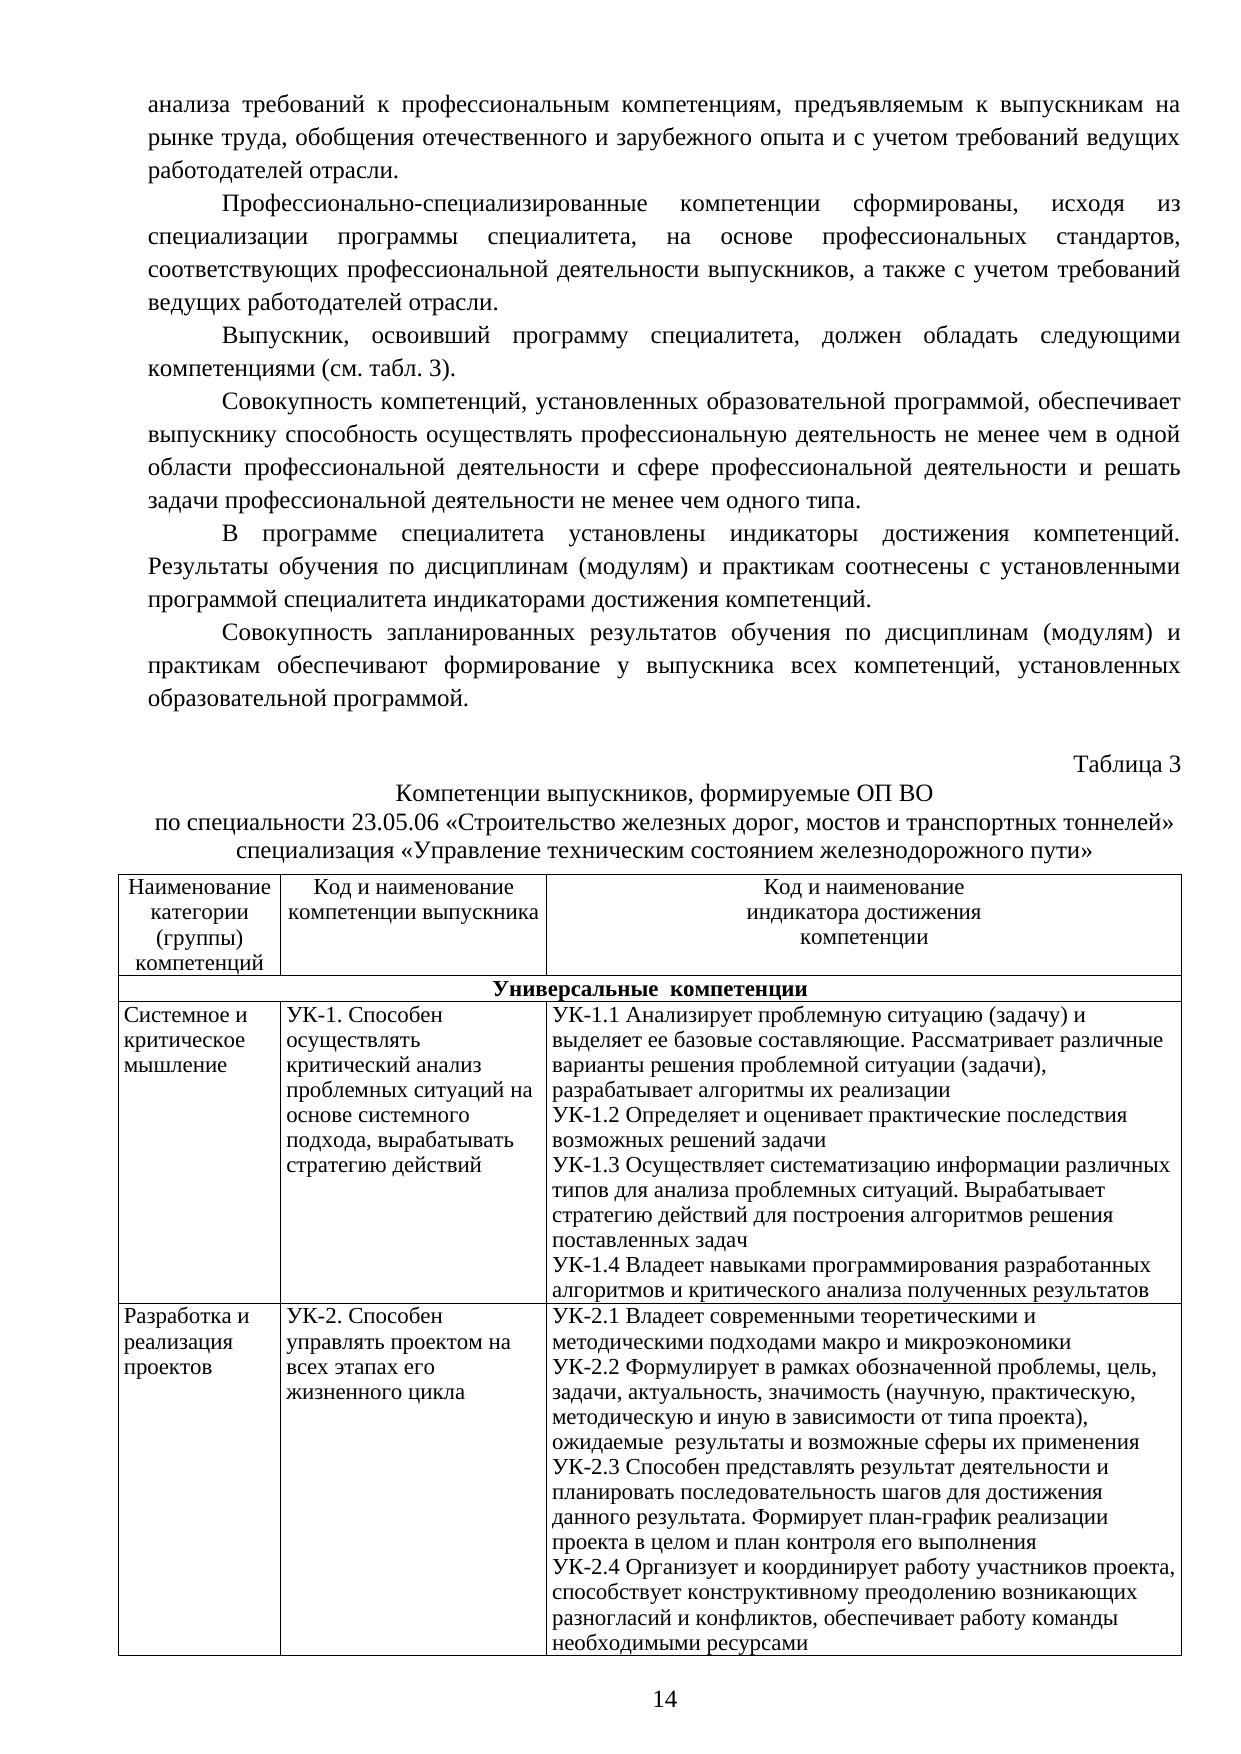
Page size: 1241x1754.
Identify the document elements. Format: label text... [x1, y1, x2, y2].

table_header Код и наименование компетенции выпускника [281, 875, 546, 975]
table_header Код и наименование индикатора достижения компетенции [547, 875, 1181, 975]
text Совокупность компетенций, установленных образовательной программой, обеспечивает выпускнику способность осуществлять профессиональную деятельность не менее чем в одной области профессиональной деятельности и сфере профессиональной деятельности и решать задачи профессиональной деятельности не менее чем одного типа. [148, 386, 1181, 514]
table_cell Универсальные компетенции [119, 976, 1181, 1001]
table_cell УК-1.1 Анализирует проблемную ситуацию (задачу) и выделяет ее базовые составляющие. Рассматривает различные варианты решения проблемной ситуации (задачи), разрабатывает алгоритмы их реализации УК-1.2 Определяет и оценивает практические последствия возможных решений задачи УК-1.3 Осуществляет систематизацию информации различных типов для анализа проблемных ситуаций. Вырабатывает стратегию действий для построения алгоритмов решения поставленных задач УК-1.4 Владеет навыками программирования разработанных алгоритмов и критического анализа полученных результатов [547, 1002, 1181, 1303]
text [148, 89, 1181, 183]
table_cell Системное и критическое мышление [119, 1002, 280, 1303]
text Таблица 3 [148, 749, 1181, 778]
text специализация «Управление техническим состоянием железнодорожного пути» [148, 835, 1181, 864]
text Компетенции выпускников, формируемые ОП ВО [148, 778, 1181, 807]
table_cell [119, 1304, 280, 1655]
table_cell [547, 1304, 1181, 1655]
text Профессионально-специализированные компетенции сформированы, исходя из специализации программы специалитета, на основе профессиональных стандартов, соответствующих профессиональной деятельности выпускников, а также с учетом требований ведущих работодателей отрасли. [148, 188, 1181, 316]
text Совокупность запланированных результатов обучения по дисциплинам (модулям) и практикам обеспечивают формирование у выпускника всех компетенций, установленных образовательной программой. [148, 617, 1181, 712]
text по специальности 23.05.06 «Строительство железных дорог, мостов и транспортных тоннелей» [148, 807, 1181, 835]
text Выпускник, освоивший программу специалитета, должен обладать следующими компетенциями (см. табл. 3). [148, 320, 1181, 382]
table_header Наименование категории (группы) компетенций [119, 875, 280, 975]
text В программе специалитета установлены индикаторы достижения компетенций. Результаты обучения по дисциплинам (модулям) и практикам соотнесены с установленными программой специалитета индикаторами достижения компетенций. [148, 518, 1181, 613]
table_cell УК-1. Способен осуществлять критический анализ проблемных ситуаций на основе системного подхода, вырабатывать стратегию действий [281, 1002, 546, 1303]
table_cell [281, 1304, 546, 1655]
